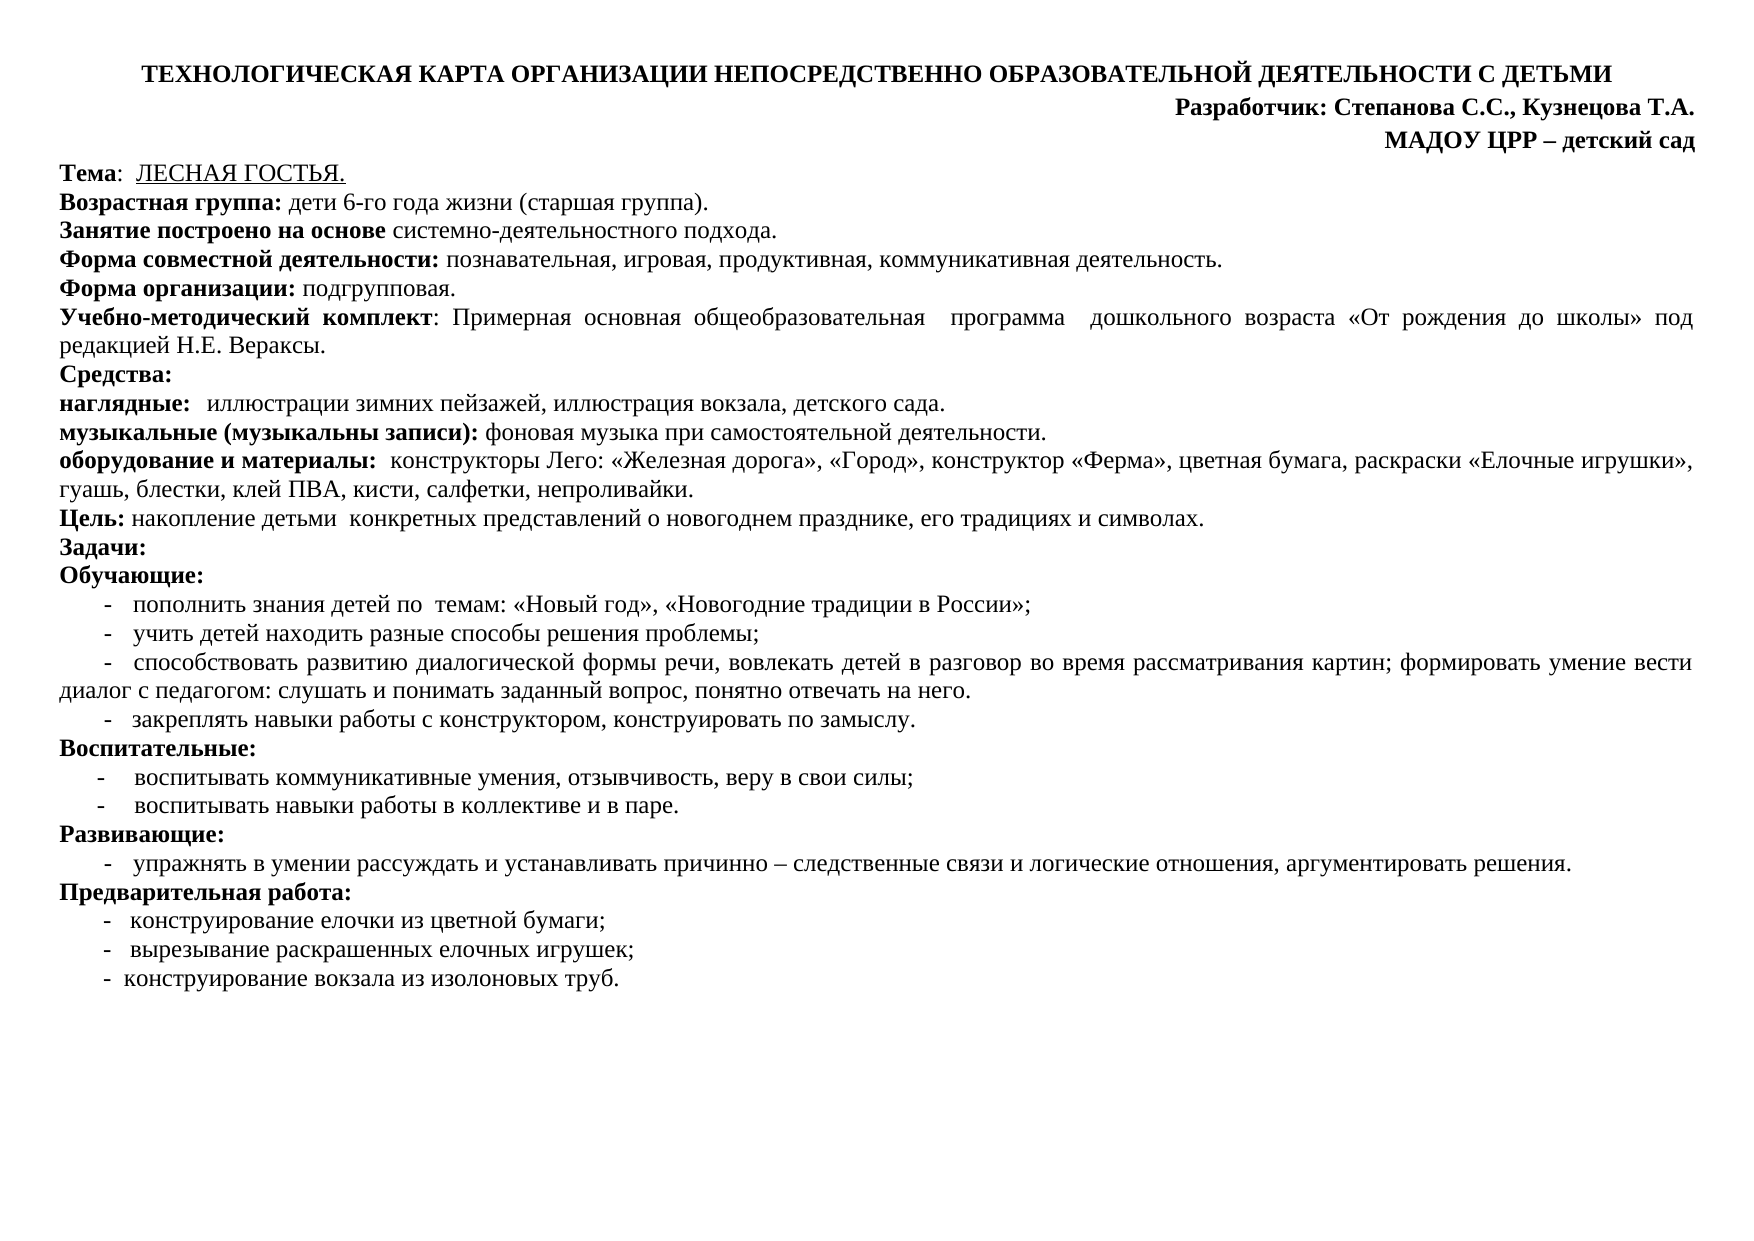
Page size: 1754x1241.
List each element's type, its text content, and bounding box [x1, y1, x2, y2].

text оборудование и материалы: конструкторы Лего: «Железная дорога», «Город», конструктор «Ферма», цветная бумага, раскраски «Елочные игрушки», гуашь, блестки, клей ПВА, кисти, салфетки, непроливайки. [59, 446, 1695, 503]
list воспитывать навыки работы в коллективе и в паре. [97, 791, 1695, 819]
text МАДОУ ЦРР – детский сад [59, 125, 1695, 154]
text Цель: накопление детьми конкретных представлений о новогоднем празднике, его традициях и символах. [59, 503, 1695, 532]
text Предварительная работа: [59, 877, 1695, 906]
text - конструирование вокзала из изолоновых труб. [59, 963, 1695, 992]
text - конструирование елочки из цветной бумаги; [59, 906, 1695, 934]
text Форма организации: подгрупповая. [59, 273, 1695, 302]
text Учебно-методический комплект: Примерная основная общеобразовательная программа дошкольного возраста «От рождения до школы» под редакцией Н.Е. Вераксы. [59, 302, 1695, 359]
text наглядные: иллюстрации зимних пейзажей, иллюстрация вокзала, детского сада. [59, 388, 1695, 417]
text Развивающие: [59, 819, 1701, 848]
text Занятие построено на основе системно-деятельностного подхода. [59, 216, 1695, 244]
list воспитывать коммуникативные умения, отзывчивость, веру в свои силы; [97, 762, 1695, 791]
list закреплять навыки работы с конструктором, конструировать по замыслу. [59, 704, 1695, 733]
text Возрастная группа: дети 6-го года жизни (старшая группа). [59, 187, 1695, 216]
list учить детей находить разные способы решения проблемы; [59, 618, 1695, 647]
text - вырезывание раскрашенных елочных игрушек; [59, 934, 1695, 963]
text Воспитательные: [59, 733, 1701, 762]
text Тема: ЛЕСНАЯ ГОСТЬЯ. [59, 158, 1695, 187]
list способствовать развитию диалогической формы речи, вовлекать детей в разговор во время рассматривания картин; формировать умение вести диалог с педагогом: слушать и понимать заданный вопрос, понятно отвечать на него. [59, 647, 1695, 704]
list Обучающие: [59, 561, 1701, 589]
text музыкальные (музыкальны записи): фоновая музыка при самостоятельной деятельности. [59, 417, 1701, 446]
text Средства: [59, 359, 1695, 388]
list Задачи: [59, 532, 1695, 561]
text Технологическая карта организации непосредственно образовательной деятельности с детьми [59, 59, 1695, 88]
list упражнять в умении рассуждать и устанавливать причинно – следственные связи и логические отношения, аргументировать решения. [103, 848, 1695, 877]
list пополнить знания детей по темам: «Новый год», «Новогодние традиции в России»; [59, 589, 1701, 618]
text Форма совместной деятельности: познавательная, игровая, продуктивная, коммуникативная деятельность. [59, 244, 1695, 273]
text Разработчик: Степанова С.С., Кузнецова Т.А. [59, 92, 1695, 121]
